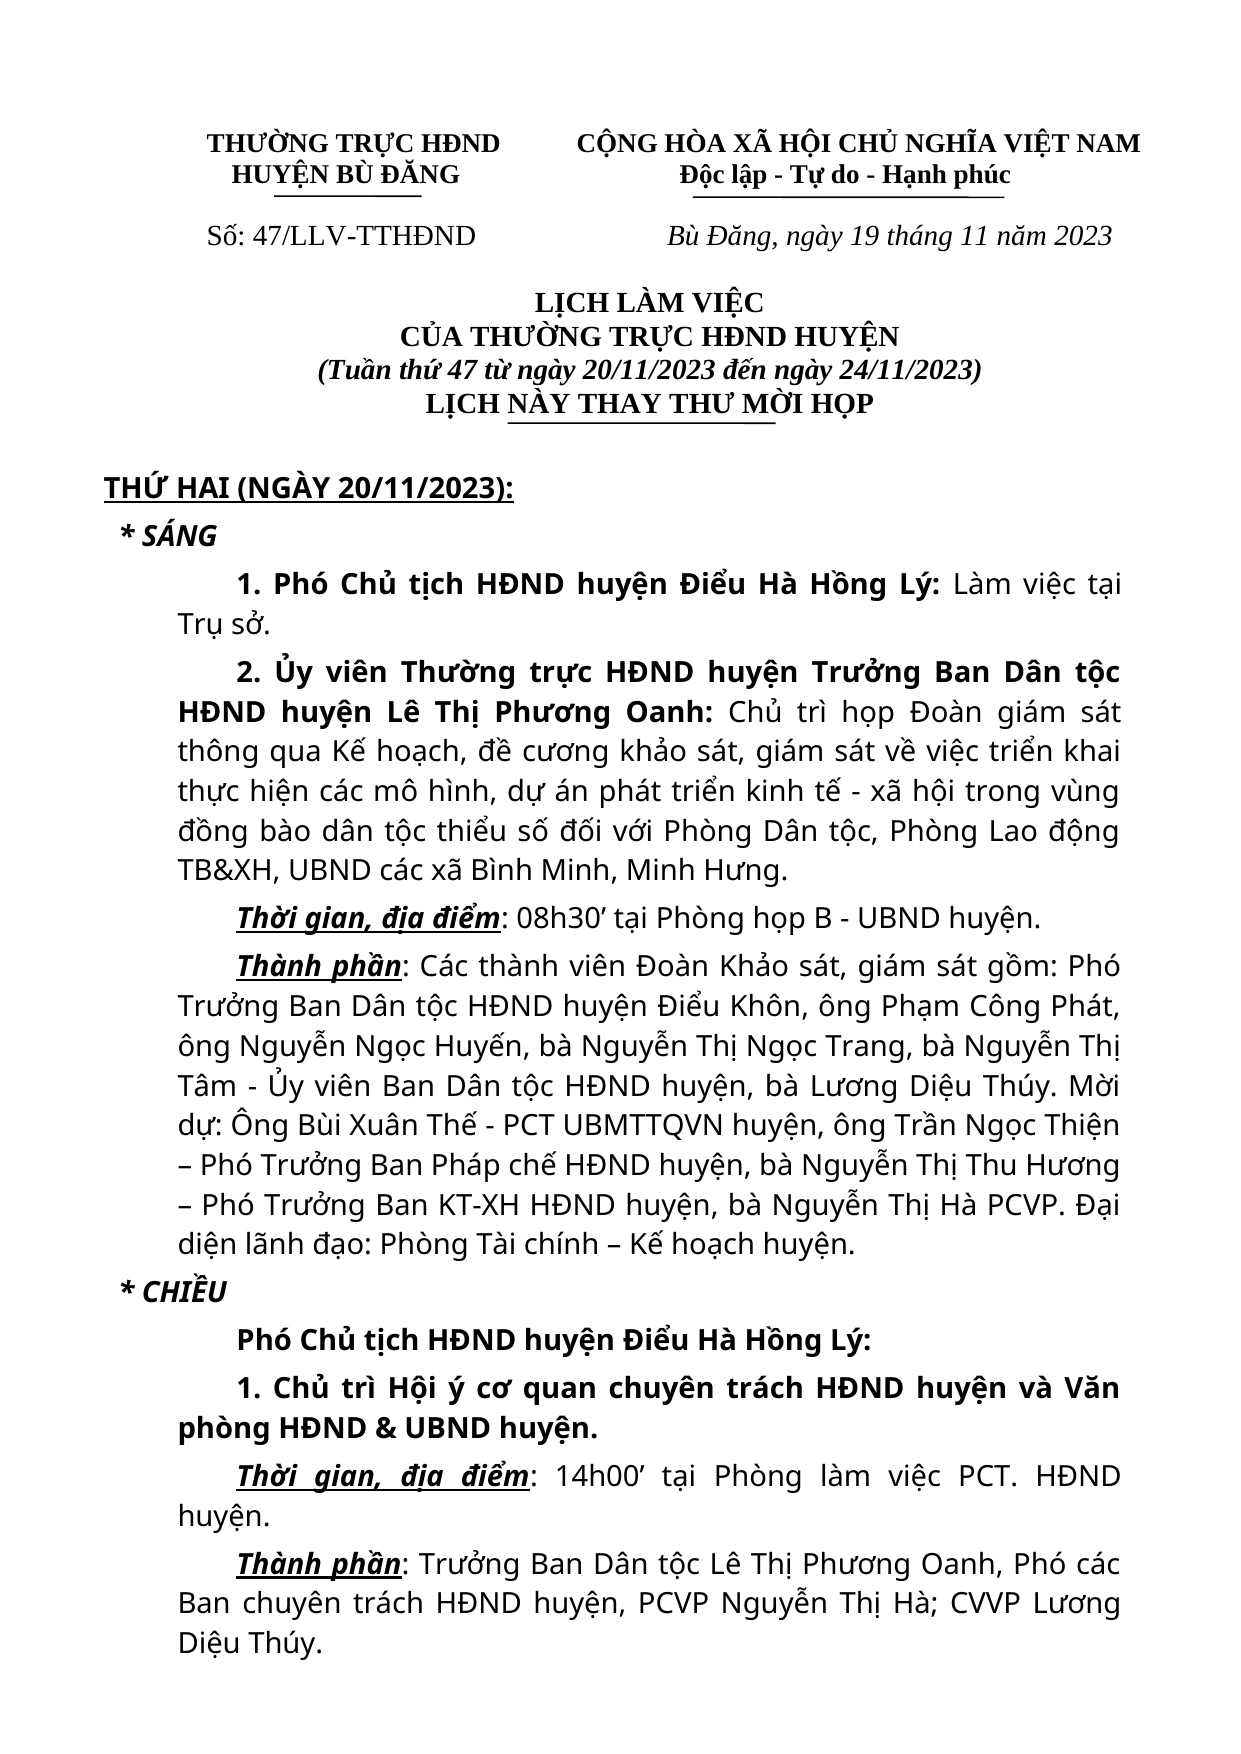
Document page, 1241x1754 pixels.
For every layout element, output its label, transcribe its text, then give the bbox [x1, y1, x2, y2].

text Thời gian, địa điểm: 14h00’ tại Phòng làm việc PCT. HĐND huyện. [177, 1455, 1122, 1535]
text Thành phần: Các thành viên Đoàn Khảo sát, giám sát gồm: Phó Trưởng Ban Dân tộc HĐND huyện Điểu Khôn, ông Phạm Công Phát, ông Nguyễn Ngọc Huyến, bà Nguyễn Thị Ngọc Trang, bà Nguyễn Thị Tâm - Ủy viên Ban Dân tộc HĐND huyện, bà Lương Diệu Thúy. Mời dự: Ông Bùi Xuân Thế - PCT UBMTTQVN huyện, ông Trần Ngọc Thiện – Phó Trưởng Ban Pháp chế HĐND huyện, bà Nguyễn Thị Thu Hương – Phó Trưởng Ban KT-XH HĐND huyện, bà Nguyễn Thị Hà PCVP. Đại diện lãnh đạo: Phòng Tài chính – Kế hoạch huyện. [177, 946, 1122, 1263]
text LỊCH LÀM VIỆC [177, 285, 1122, 319]
text Số: 47/LLV-TTHĐND Bù Đăng, ngày 19 tháng 11 năm 2023 [177, 218, 1122, 252]
text Thời gian, địa điểm: 08h30’ tại Phòng họp B - UBND huyện. [177, 898, 1122, 937]
text CỦA THƯỜNG TRỰC HĐND HUYỆN [177, 319, 1122, 352]
text Thành phần: Trưởng Ban Dân tộc Lê Thị Phương Oanh, Phó các Ban chuyên trách HĐND huyện, PCVP Nguyễn Thị Hà; CVVP Lương Diệu Thúy. [177, 1543, 1122, 1662]
text Phó Chủ tịch HĐND huyện Điểu Hà Hồng Lý: [177, 1319, 1122, 1359]
text LỊCH NÀY THAY THƯ MỜI HỌP [177, 386, 1122, 419]
text 1. Phó Chủ tịch HĐND huyện Điểu Hà Hồng Lý: Làm việc tại Trụ sở. [177, 563, 1122, 643]
text * CHIỀU [88, 1272, 1122, 1311]
text * SÁNG [118, 516, 1122, 555]
text 2. Ủy viên Thường trực HĐND huyện Trưởng Ban Dân tộc HĐND huyện Lê Thị Phương Oanh: Chủ trì họp Đoàn giám sát thông qua Kế hoạch, đề cương khảo sát, giám sát về việc triển khai thực hiện các mô hình, dự án phát triển kinh tế - xã hội trong vùng đồng bào dân tộc thiểu số đối với Phòng Dân tộc, Phòng Lao động TB&XH, UBND các xã Bình Minh, Minh Hưng. [177, 651, 1122, 889]
text HUYỆN BÙ ĐĂNG Độc lập - Tự do - Hạnh phúc [177, 158, 1122, 189]
text THỨ HAI (NGÀY 20/11/2023): [103, 467, 1122, 507]
text (Tuần thứ 47 từ ngày 20/11/2023 đến ngày 24/11/2023) [177, 352, 1122, 386]
text THƯỜNG TRỰC HĐND CỘNG HÒA XÃ HỘI CHỦ NGHĨA VIỆT NAM [177, 127, 1122, 158]
text 1. Chủ trì Hội ý cơ quan chuyên trách HĐND huyện và Văn phòng HĐND & UBND huyện. [177, 1368, 1122, 1447]
